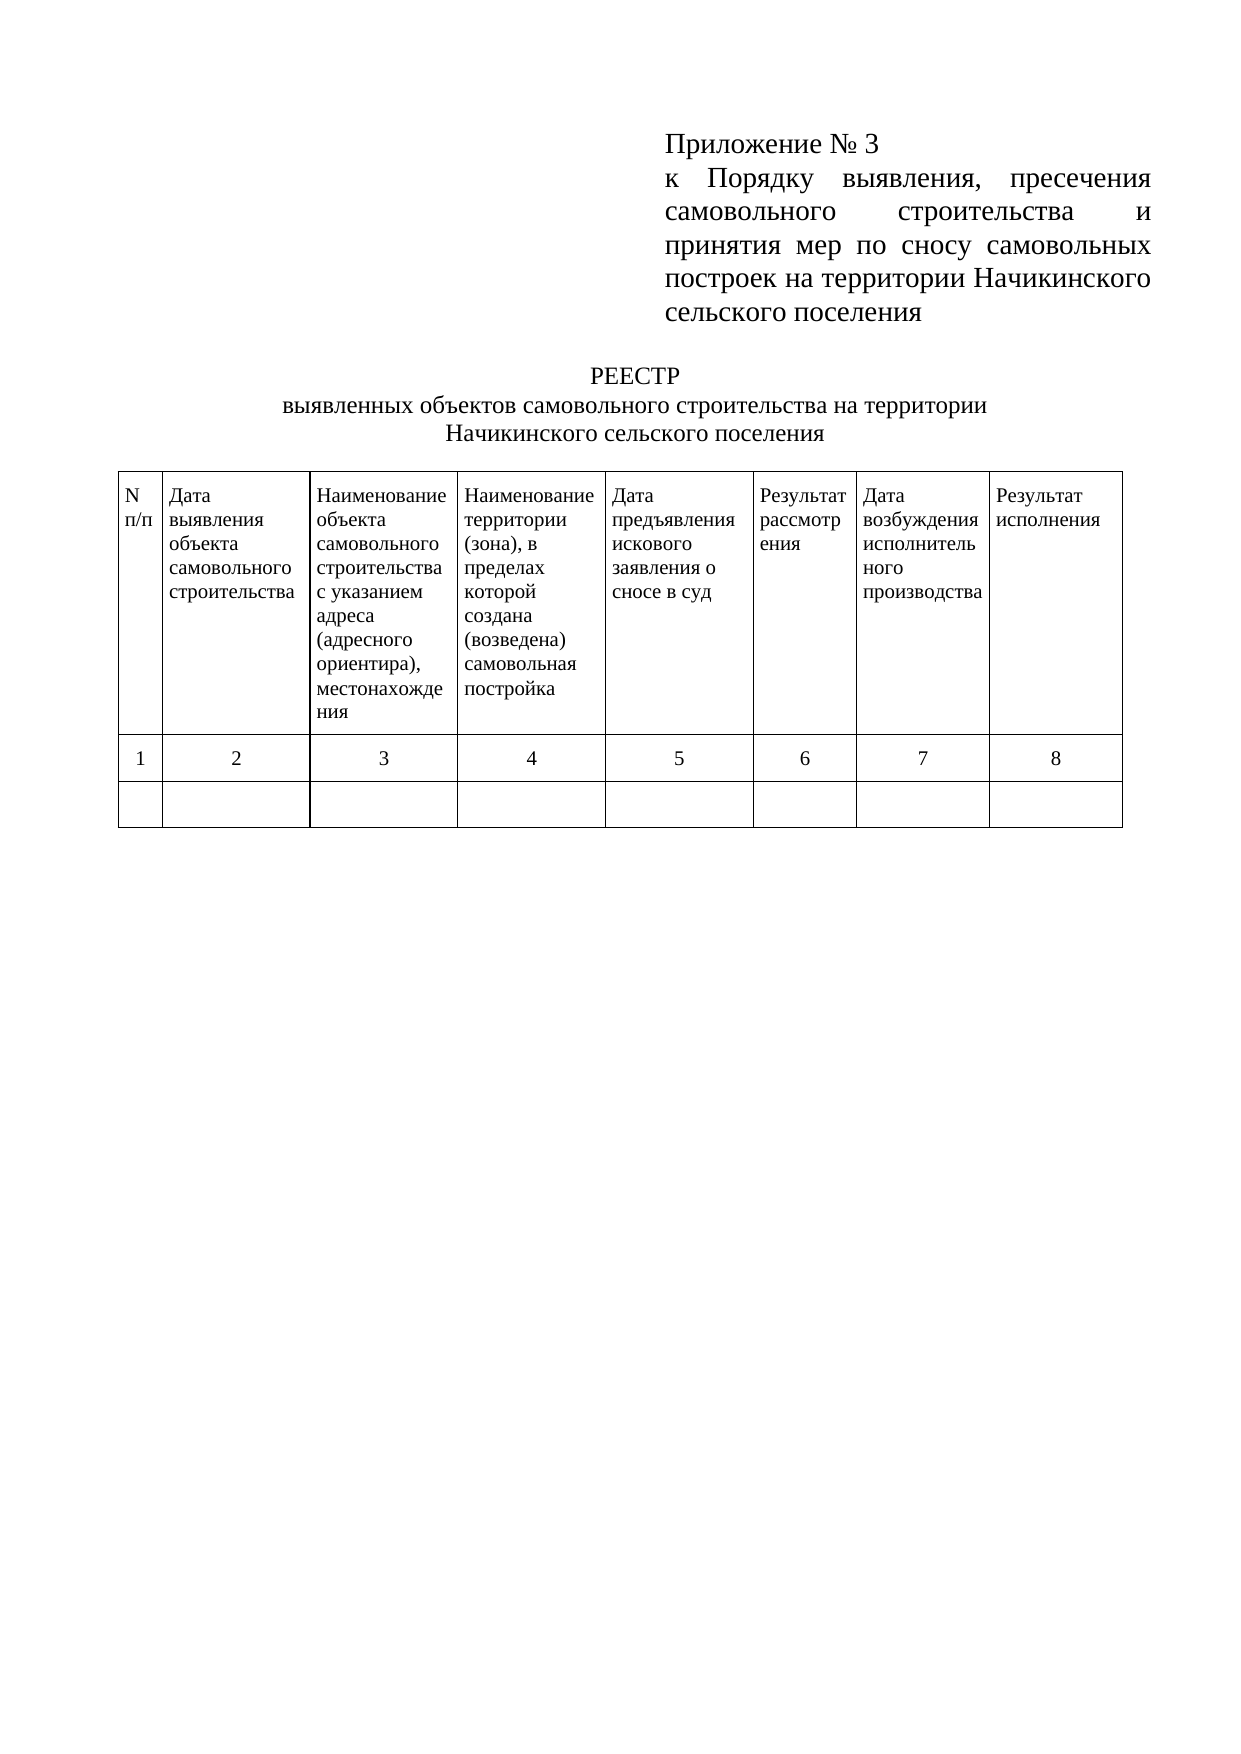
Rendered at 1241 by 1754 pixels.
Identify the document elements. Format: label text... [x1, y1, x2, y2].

table_cell [990, 782, 1122, 827]
table_header Дата предъявления искового заявления о сносе в суд [606, 472, 753, 734]
table_cell [311, 782, 457, 827]
table_cell [754, 782, 856, 827]
table_cell 4 [458, 735, 605, 781]
text Начикинского сельского поселения [118, 418, 1152, 447]
table_cell [606, 782, 753, 827]
text РЕЕСТР [118, 361, 1152, 390]
table_header Наименование объекта самовольного строительства с указанием адреса (адресного ориентира), местонахождения [311, 472, 457, 734]
table_cell 5 [606, 735, 753, 781]
table_header Дата возбуждения исполнительного производства [857, 472, 989, 734]
text Приложение № 3 [664, 126, 1152, 160]
table_header Наименование территории (зона), в пределах которой создана (возведена) самовольная постройка [458, 472, 605, 734]
table_cell 7 [857, 735, 989, 781]
table_header Дата выявления объекта самовольного строительства [163, 472, 309, 734]
text к Порядку выявления, пресечения самовольного строительства и принятия мер по сносу самовольных построек на территории Начикинского сельского поселения [664, 160, 1152, 327]
table_cell 6 [754, 735, 856, 781]
table_cell [458, 782, 605, 827]
table_cell 1 [119, 735, 162, 781]
table_header N п/п [119, 472, 162, 734]
table_cell [857, 782, 989, 827]
table_cell 2 [163, 735, 309, 781]
table_cell 3 [311, 735, 457, 781]
table_cell [119, 782, 162, 827]
table_cell 8 [990, 735, 1122, 781]
table_cell [163, 782, 309, 827]
text выявленных объектов самовольного строительства на территории [118, 390, 1152, 418]
table_header Результат рассмотрения [754, 472, 856, 734]
table_header Результат исполнения [990, 472, 1122, 734]
